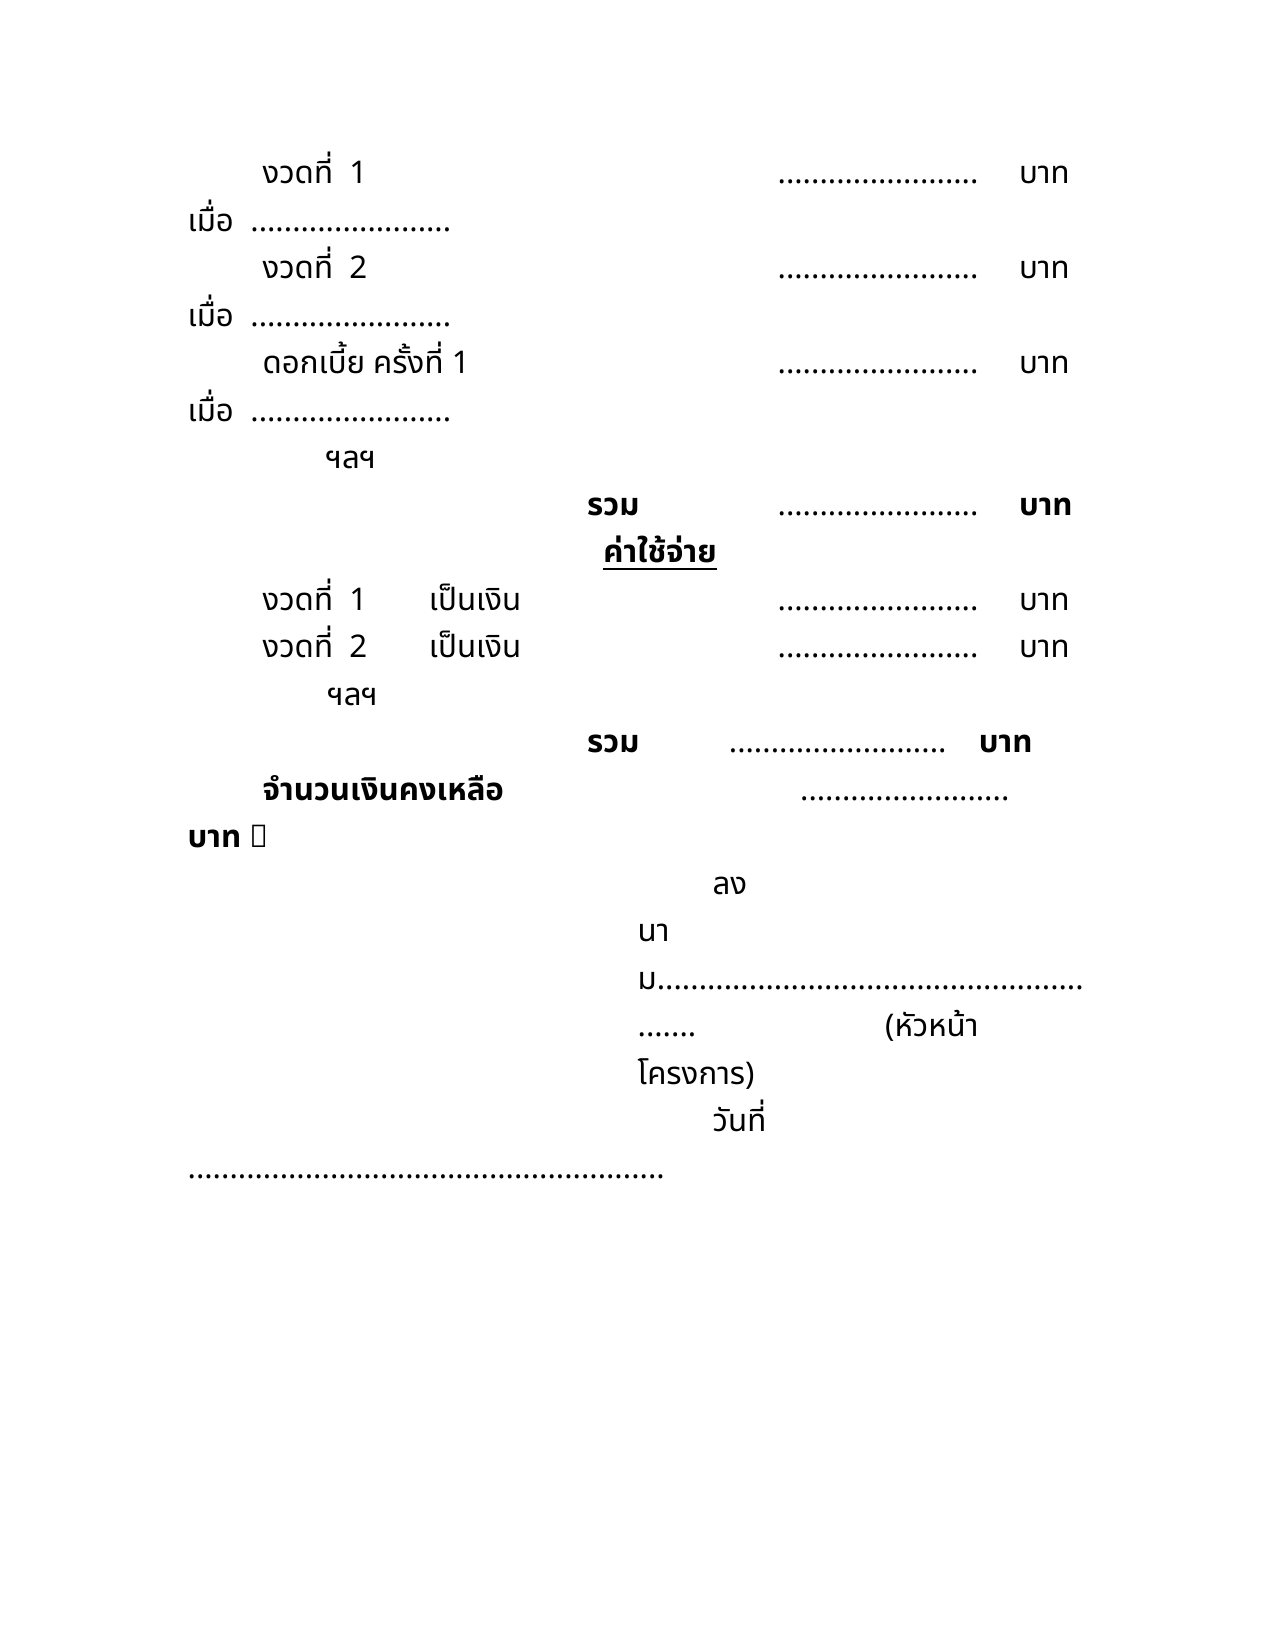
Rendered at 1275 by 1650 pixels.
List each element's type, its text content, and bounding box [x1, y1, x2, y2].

text งวดที่ 1 เป็นเงิน ........................ บาท [187, 577, 1087, 624]
text รวม ........................ บาท [187, 482, 1087, 530]
text งวดที่ 2 เป็นเงิน ........................ บาท [187, 624, 1087, 672]
text งวดที่ 1 ........................ บาท เมื่อ ........................ [187, 150, 1132, 245]
text ฯลฯ [187, 435, 1132, 482]
text รวม .......................... บาท [187, 719, 1087, 767]
text ฯลฯ [187, 672, 1087, 719]
text วันที่ ......................................................... [187, 1098, 1087, 1188]
text ลงนาม.......................................................... (หัวหน้าโครงการ) [637, 861, 1087, 1098]
text งวดที่ 2 ........................ บาท เมื่อ ........................ [187, 245, 1132, 340]
text ดอกเบี้ย ครั้งที่ 1 ........................ บาท เมื่อ ........................ [187, 340, 1132, 435]
text ค่าใช้จ่าย [187, 530, 1087, 577]
text จำนวนเงินคงเหลือ ......................... บาท [187, 767, 1087, 861]
